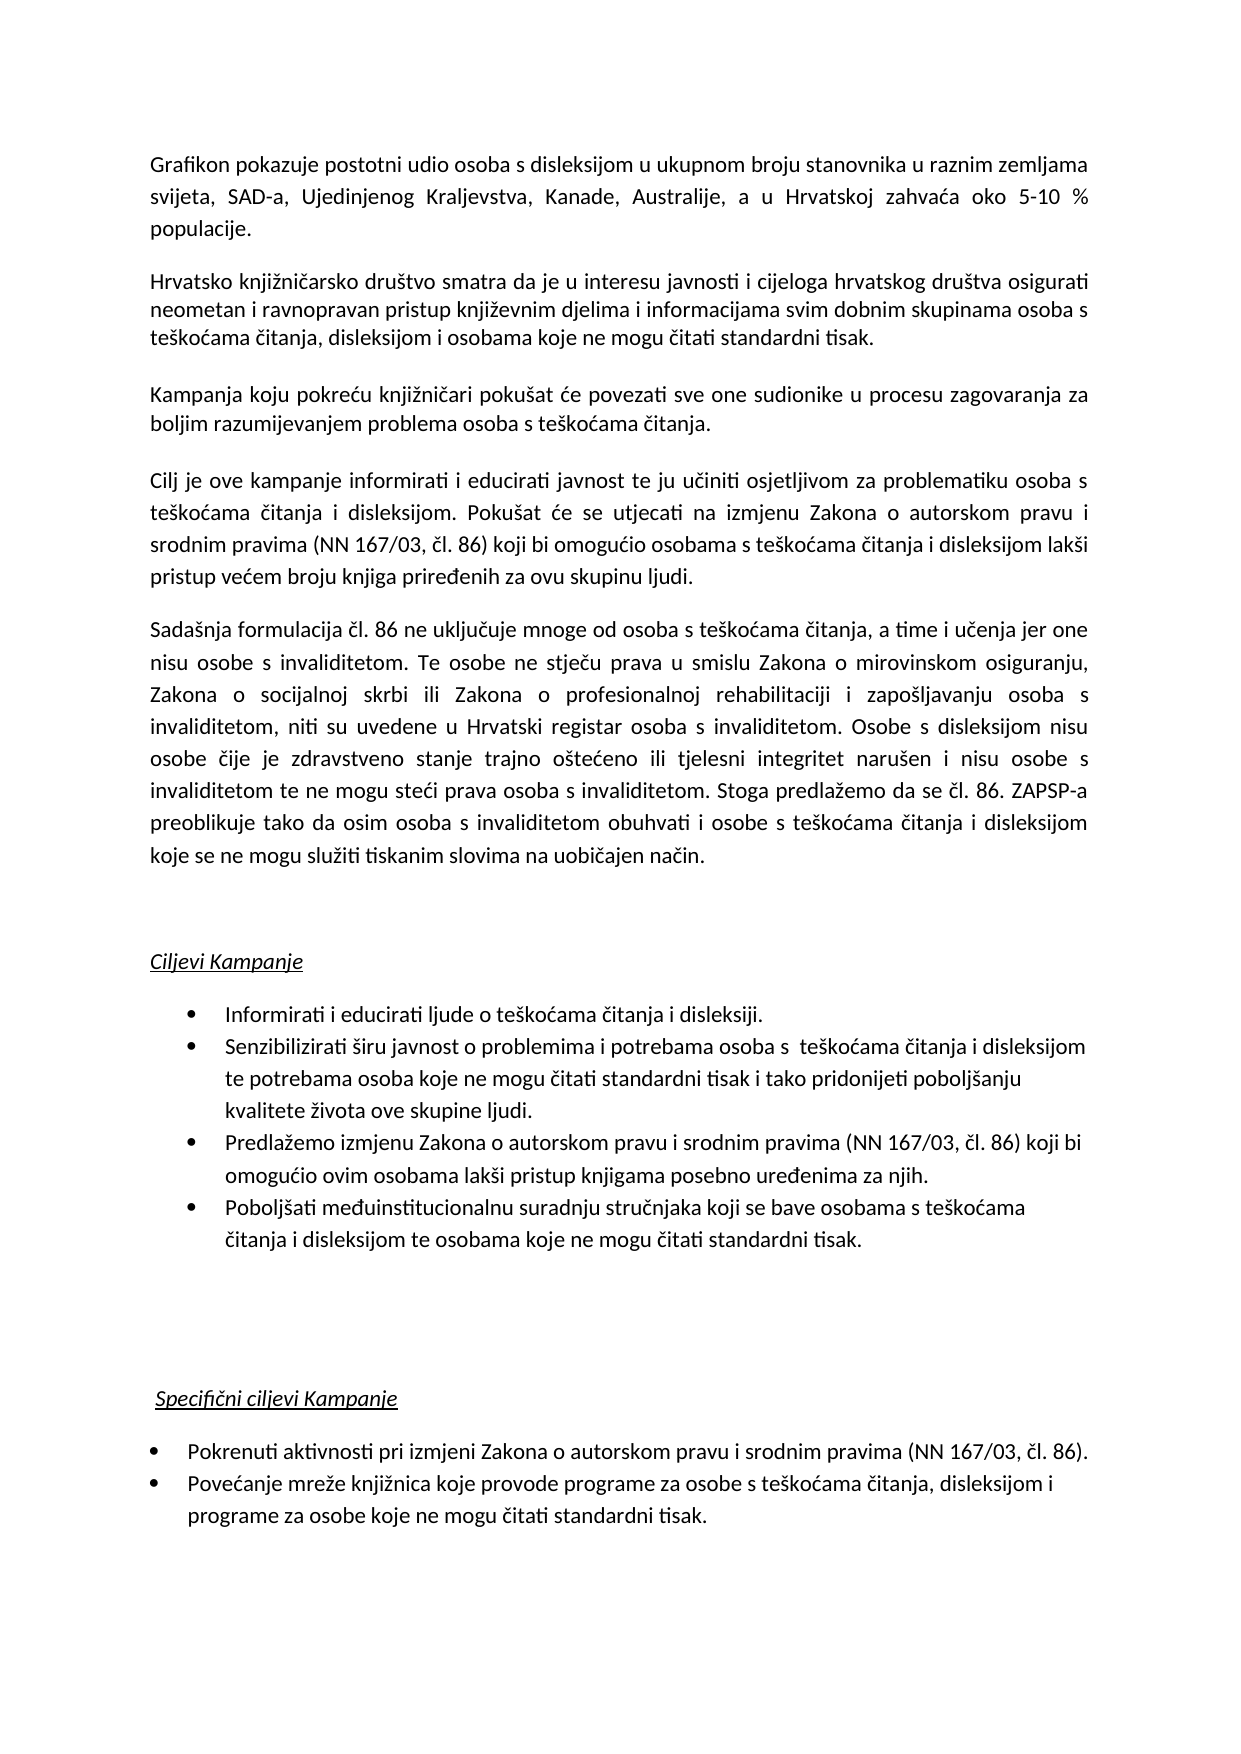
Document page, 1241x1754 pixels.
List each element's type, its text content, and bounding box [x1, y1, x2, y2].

text Hrvatsko knjižničarsko društvo smatra da je u interesu javnosti i cijeloga hrvatskog društva osigurati neometan i ravnopravan pristup književnim djelima i informacijama svim dobnim skupinama osoba s teškoćama čitanja, disleksijom i osobama koje ne mogu čitati standardni tisak. [150, 267, 1090, 351]
text Cilj je ove kampanje informirati i educirati javnost te ju učiniti osjetljivom za problematiku osoba s teškoćama čitanja i disleksijom. Pokušat će se utjecati na izmjenu Zakona o autorskom pravu i srodnim pravima (NN 167/03, čl. 86) koji bi omogućio osobama s teškoćama čitanja i disleksijom lakši pristup većem broju knjiga priređenih za ovu skupinu ljudi. [150, 466, 1090, 590]
list Poboljšati međuinstitucionalnu suradnju stručnjaka koji se bave osobama s teškoćama čitanja i disleksijom te osobama koje ne mogu čitati standardni tisak. [187, 1193, 1090, 1253]
list Informirati i educirati ljude o teškoćama čitanja i disleksiji. [187, 1000, 1090, 1028]
text Specifični ciljevi Kampanje [150, 1384, 1090, 1412]
text Sadašnja formulacija čl. 86 ne uključuje mnoge od osoba s teškoćama čitanja, a time i učenja jer one nisu osobe s invaliditetom. Te osobe ne stječu prava u smislu Zakona o mirovinskom osiguranju, Zakona o socijalnoj skrbi ili Zakona o profesionalnoj rehabilitaciji i zapošljavanju osoba s invaliditetom, niti su uvedene u Hrvatski registar osoba s invaliditetom. Osobe s disleksijom nisu osobe čije je zdravstveno stanje trajno oštećeno ili tjelesni integritet narušen i nisu osobe s invaliditetom te ne mogu steći prava osoba s invaliditetom. Stoga predlažemo da se čl. 86. ZAPSP-a preoblikuje tako da osim osoba s invaliditetom obuhvati i osobe s teškoćama čitanja i disleksijom koje se ne mogu služiti tiskanim slovima na uobičajen način. [150, 615, 1090, 869]
text Ciljevi Kampanje [150, 947, 1090, 975]
text Grafikon pokazuje postotni udio osoba s disleksijom u ukupnom broju stanovnika u raznim zemljama svijeta, SAD-a, Ujedinjenog Kraljevstva, Kanade, Australije, a u Hrvatskoj zahvaća oko 5-10 % populacije. [150, 150, 1090, 242]
list Senzibilizirati širu javnost o problemima i potrebama osoba s teškoćama čitanja i disleksijom te potrebama osoba koje ne mogu čitati standardni tisak i tako pridonijeti poboljšanju kvalitete života ove skupine ljudi. [187, 1032, 1090, 1124]
list Predlažemo izmjenu Zakona o autorskom pravu i srodnim pravima (NN 167/03, čl. 86) koji bi omogućio ovim osobama lakši pristup knjigama posebno uređenima za njih. [187, 1128, 1090, 1189]
list Povećanje mreže knjižnica koje provode programe za osobe s teškoćama čitanja, disleksijom i programe za osobe koje ne mogu čitati standardni tisak. [150, 1469, 1090, 1529]
text Kampanja koju pokreću knjižničari pokušat će povezati sve one sudionike u procesu zagovaranja za boljim razumijevanjem problema osoba s teškoćama čitanja. [150, 381, 1090, 437]
list Pokrenuti aktivnosti pri izmjeni Zakona o autorskom pravu i srodnim pravima (NN 167/03, čl. 86). [150, 1437, 1090, 1465]
